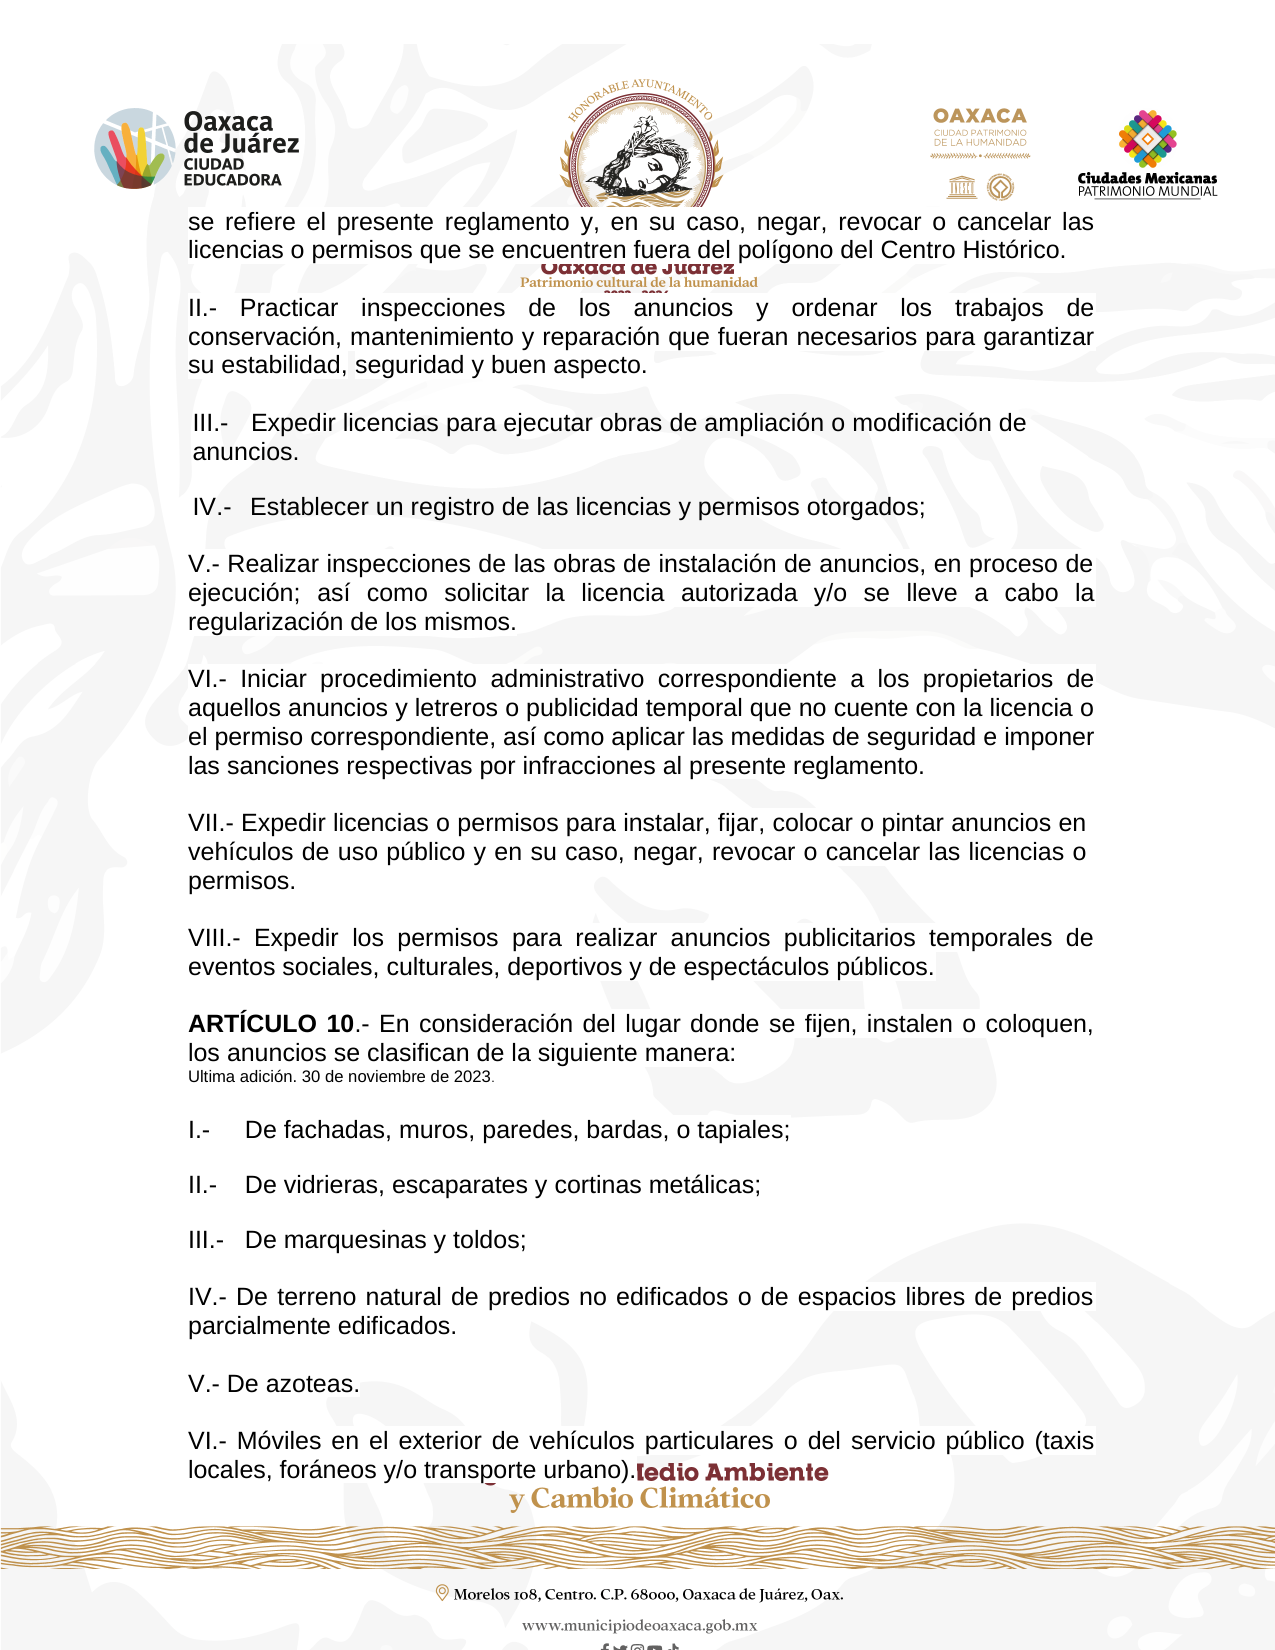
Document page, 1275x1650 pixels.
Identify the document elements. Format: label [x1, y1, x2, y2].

picture [0, 44, 1275, 1650]
table_cell [177, 1009, 1107, 1483]
table_cell [177, 207, 1107, 1009]
